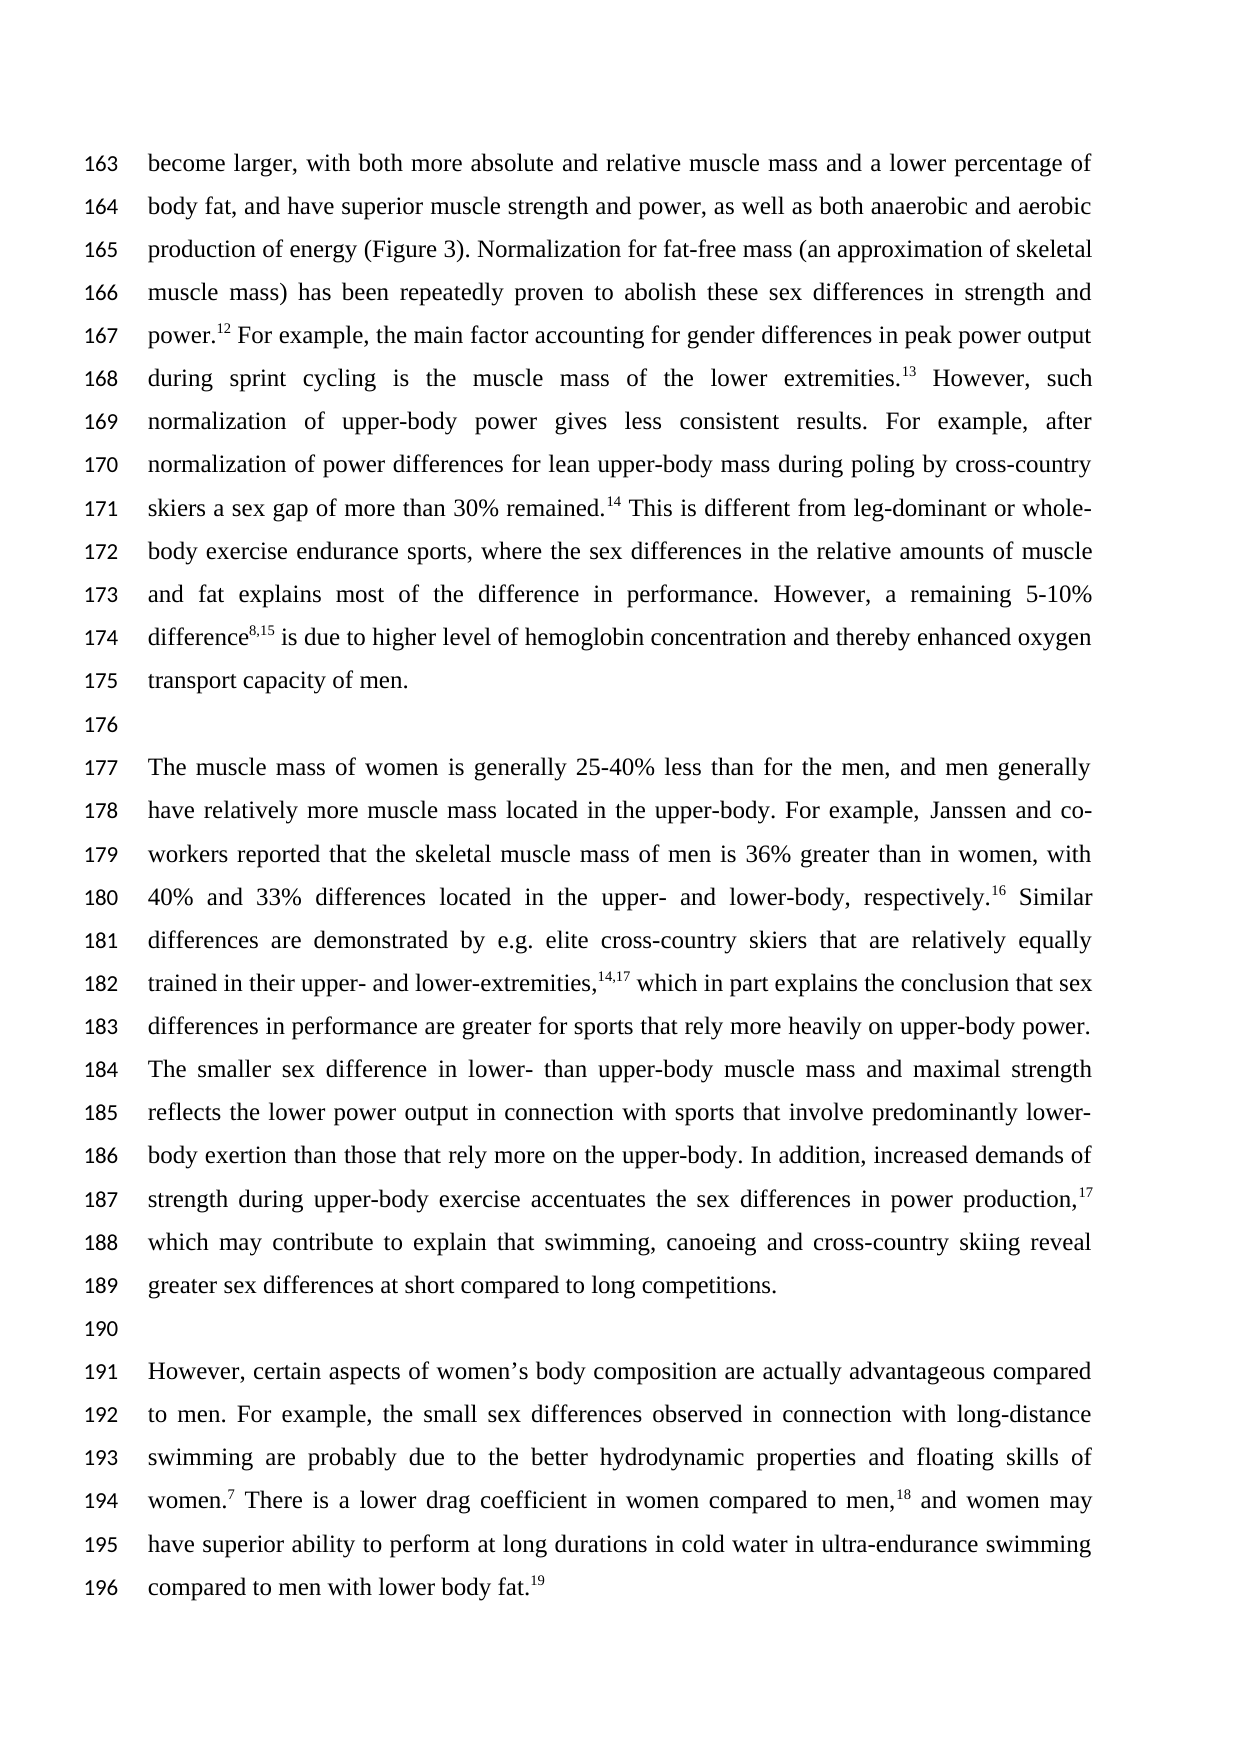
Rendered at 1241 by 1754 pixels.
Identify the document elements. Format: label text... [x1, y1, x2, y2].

text However, certain aspects of women’s body composition are actually advantageous compared to men. For example, the small sex differences observed in connection with long-distance swimming are probably due to the better hydrodynamic properties and floating skills of women.7 There is a lower drag coefficient in women compared to men,18 and women may have superior ability to perform at long durations in cold water in ultra-endurance swimming compared to men with lower body fat.19 [148, 1356, 1093, 1601]
text The muscle mass of women is generally 25-40% less than for the men, and men generally have relatively more muscle mass located in the upper-body. For example, Janssen and co-workers reported that the skeletal muscle mass of men is 36% greater than in women, with 40% and 33% differences located in the upper- and lower-body, respectively.16 Similar differences are demonstrated by e.g. elite cross-country skiers that are relatively equally trained in their upper- and lower-extremities,14,17 which in part explains the conclusion that sex differences in performance are greater for sports that rely more heavily on upper-body power. The smaller sex difference in lower- than upper-body muscle mass and maximal strength reflects the lower power output in connection with sports that involve predominantly lower-body exertion than those that rely more on the upper-body. In addition, increased demands of strength during upper-body exercise accentuates the sex differences in power production,17 which may contribute to explain that swimming, canoeing and cross-country skiing reveal greater sex differences at short compared to long competitions. [148, 752, 1093, 1299]
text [148, 148, 1093, 694]
